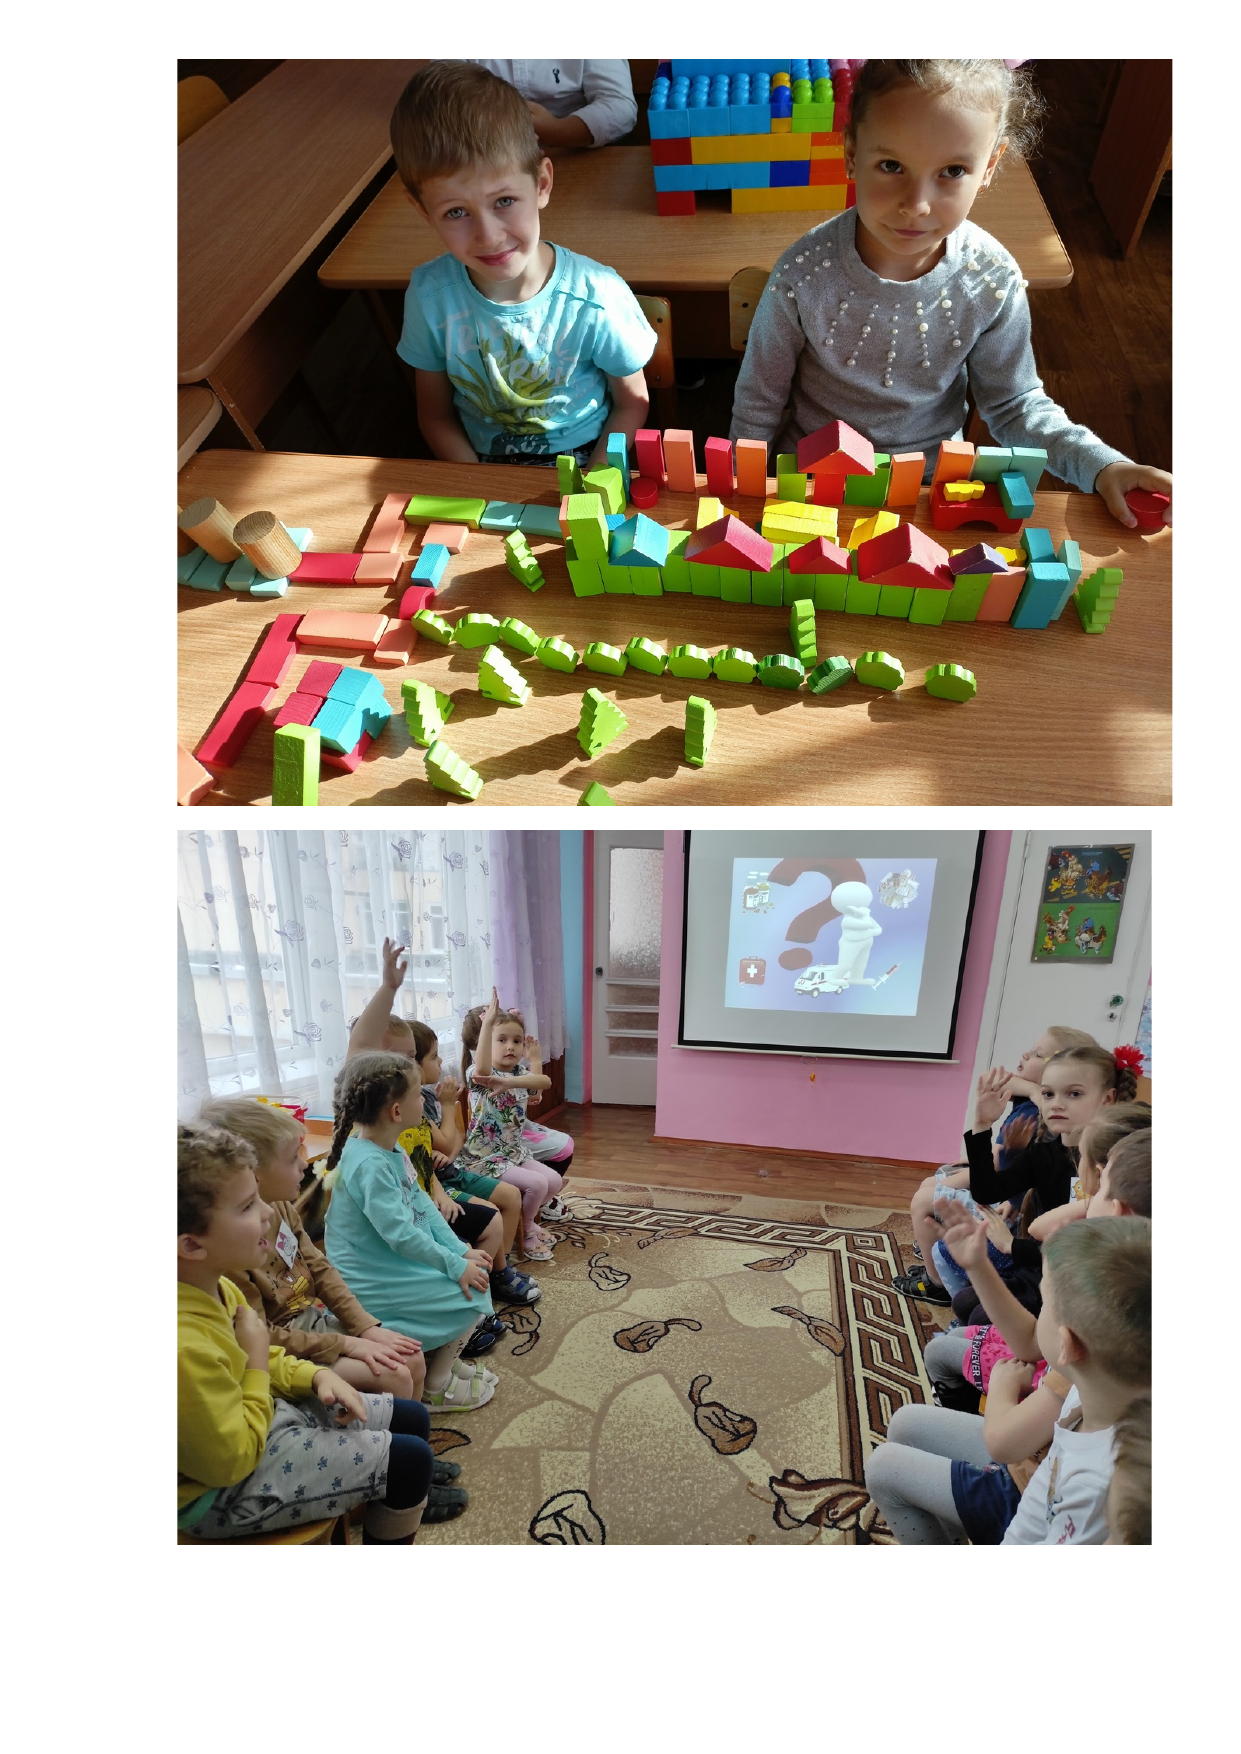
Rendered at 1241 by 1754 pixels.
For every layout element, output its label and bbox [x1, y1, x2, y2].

picture [177, 59, 1173, 806]
picture [177, 830, 1152, 1545]
